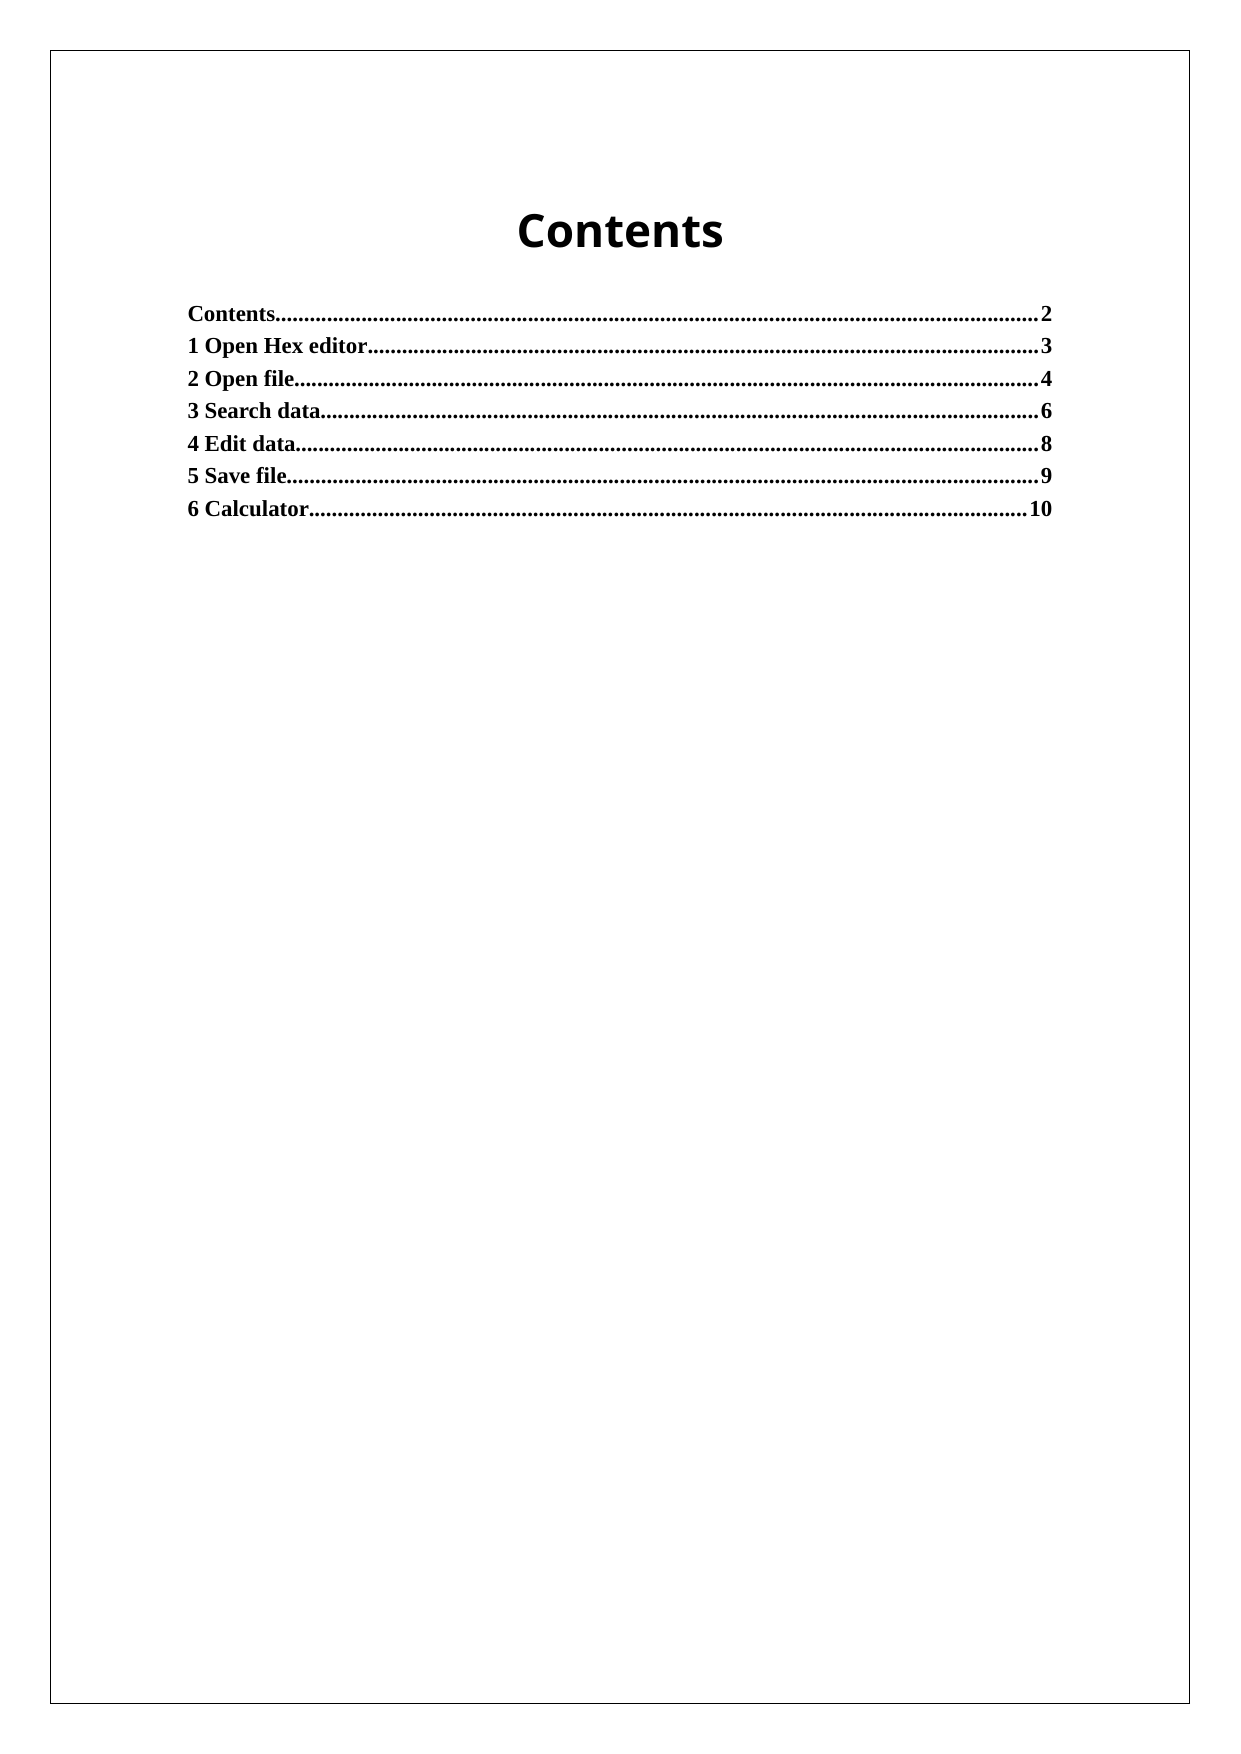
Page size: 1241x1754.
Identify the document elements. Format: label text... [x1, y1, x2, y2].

title Contents [187, 197, 1053, 262]
text 1 Open Hex editor 3 [187, 329, 1053, 362]
text 6 Calculator 10 [187, 492, 1053, 524]
text 5 Save file 9 [187, 459, 1053, 492]
text 4 Edit data 8 [187, 427, 1053, 459]
text Contents 2 [187, 297, 1053, 329]
text 3 Search data 6 [187, 394, 1053, 427]
text 2 Open file 4 [187, 362, 1053, 394]
